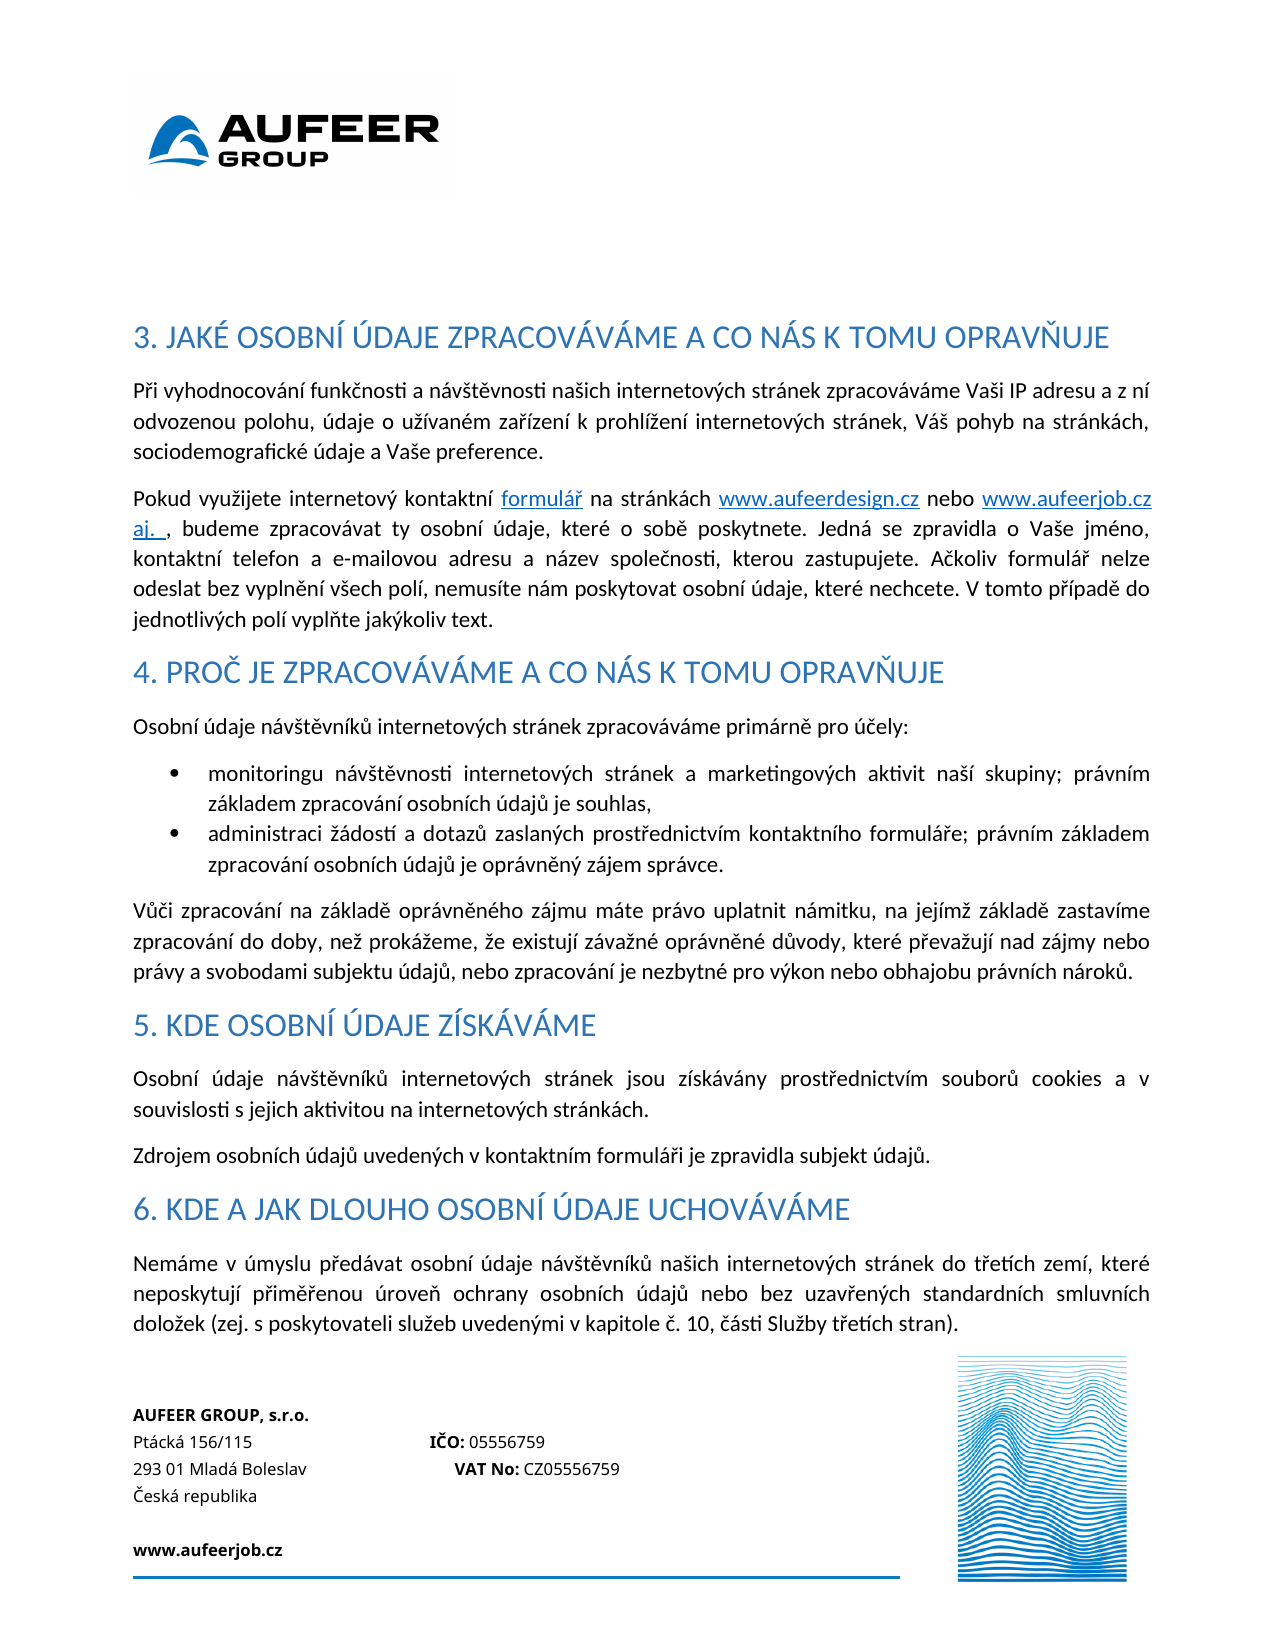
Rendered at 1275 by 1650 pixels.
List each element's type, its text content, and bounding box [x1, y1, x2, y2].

text Osobní údaje návštěvníků internetových stránek zpracováváme primárně pro účely: [133, 712, 1152, 740]
picture [132, 73, 457, 194]
text Pokud využijete internetový kontaktní formulář na stránkách www.aufeerdesign.cz nebo www.aufeerjob.cz aj. , budeme zpracovávat ty osobní údaje, které o sobě poskytnete. Jedná se zpravidla o Vaše jméno, kontaktní telefon a e-mailovou adresu a název společnosti, kterou zastupujete. Ačkoliv formulář nelze odeslat bez vyplnění všech polí, nemusíte nám poskytovat osobní údaje, které nechcete. V tomto případě do jednotlivých polí vyplňte jakýkoliv text. [133, 484, 1152, 633]
picture [996, 1430, 1007, 1434]
text 3. JAKÉ OSOBNÍ ÚDAJE ZPRACOVÁVÁME A CO NÁS K TOMU OPRAVŇUJE [133, 316, 1152, 357]
text Při vyhodnocování funkčnosti a návštěvnosti našich internetových stránek zpracováváme Vaši IP adresu a z ní odvozenou polohu, údaje o užívaném zařízení k prohlížení internetových stránek, Váš pohyb na stránkách, sociodemografické údaje a Vaše preference. [133, 377, 1152, 465]
text Zdrojem osobních údajů uvedených v kontaktním formuláři je zpravidla subjekt údajů. [133, 1142, 1152, 1169]
text Nemáme v úmyslu předávat osobní údaje návštěvníků našich internetových stránek do třetích zemí, které neposkytují přiměřenou úroveň ochrany osobních údajů nebo bez uzavřených standardních smluvních doložek (zej. s poskytovateli služeb uvedenými v kapitole č. 10, části Služby třetích stran). [133, 1249, 1152, 1337]
list administraci žádostí a dotazů zaslaných prostřednictvím kontaktního formuláře; právním základem zpracování osobních údajů je oprávněný zájem správce. [170, 819, 1152, 878]
picture [957, 1356, 1127, 1582]
picture [957, 1450, 965, 1469]
text Osobní údaje návštěvníků internetových stránek jsou získávány prostřednictvím souborů cookies a v souvislosti s jejich aktivitou na internetových stránkách. [133, 1064, 1152, 1123]
text 5. KDE OSOBNÍ ÚDAJE ZÍSKÁVÁME [133, 1004, 1152, 1044]
text 6. KDE A JAK DLOUHO OSOBNÍ ÚDAJE UCHOVÁVÁME [133, 1188, 1152, 1229]
list monitoringu návštěvnosti internetových stránek a marketingových aktivit naší skupiny; právním základem zpracování osobních údajů je souhlas, [170, 759, 1152, 817]
text Vůči zpracování na základě oprávněného zájmu máte právo uplatnit námitku, na jejímž základě zastavíme zpracování do doby, než prokážeme, že existují závažné oprávněné důvody, které převažují nad zájmy nebo právy a svobodami subjektu údajů, nebo zpracování je nezbytné pro výkon nebo obhajobu právních nároků. [133, 897, 1152, 985]
picture [1019, 1432, 1028, 1439]
text 4. PROČ JE ZPRACOVÁVÁME A CO NÁS K TOMU OPRAVŇUJE [133, 652, 1152, 692]
